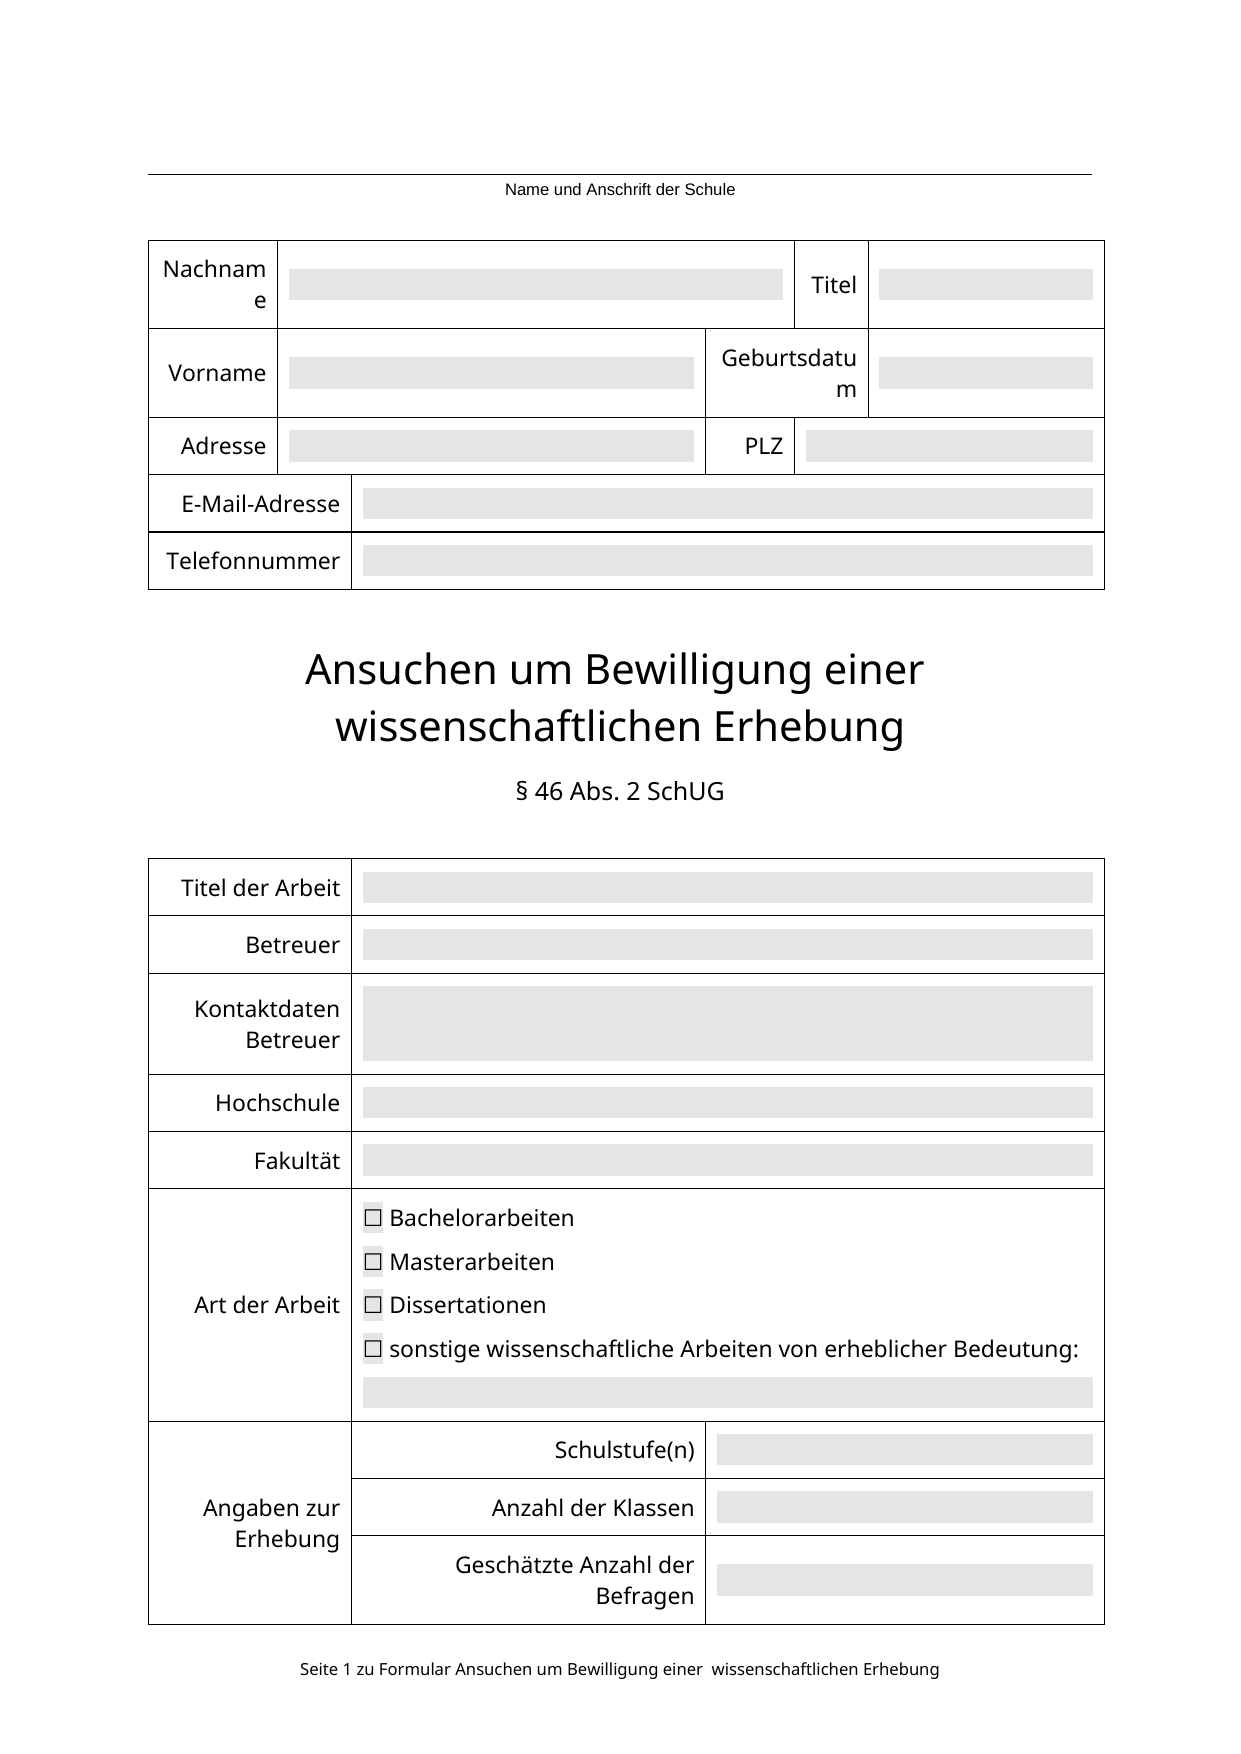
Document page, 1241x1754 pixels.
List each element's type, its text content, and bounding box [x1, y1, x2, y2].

table_cell [278, 329, 705, 417]
table_header Titel der Arbeit [149, 859, 351, 915]
table_cell Anzahl der Klassen [352, 1479, 705, 1535]
table_cell Telefonnummer [149, 533, 351, 589]
table_cell Adresse [149, 418, 277, 474]
table_cell [352, 974, 1104, 1074]
table_header [278, 241, 794, 328]
table_cell [352, 533, 1104, 589]
table_cell Hochschule [149, 1075, 351, 1131]
table_cell [706, 1479, 1104, 1535]
table_cell E-Mail-Adresse [149, 475, 351, 531]
table_cell [706, 1422, 1104, 1478]
table_cell [795, 418, 1104, 474]
table_cell Fakultät [149, 1132, 351, 1188]
table_cell Kontaktdaten Betreuer [149, 974, 351, 1074]
table_cell Geschätzte Anzahl der Befragen [352, 1536, 705, 1624]
table_header Nachname [149, 241, 277, 328]
table_cell Bachelorarbeiten Masterarbeiten Dissertationen sonstige wissenschaftliche Arbeiten von erheblicher Bedeutung: [352, 1189, 1104, 1421]
table_cell Art der Arbeit [149, 1189, 351, 1421]
table_cell Betreuer [149, 916, 351, 973]
table_header Titel [795, 241, 868, 328]
table_cell Vorname [149, 329, 277, 417]
subtitle § 46 Abs. 2 SchUG [148, 774, 1092, 808]
table_cell [278, 418, 705, 474]
table_cell [706, 1536, 1104, 1624]
table_cell Schulstufe(n) [352, 1422, 705, 1478]
table_cell [352, 475, 1104, 531]
table_cell Geburtsdatum [706, 329, 868, 417]
table_cell [869, 329, 1104, 417]
table_header [352, 859, 1104, 915]
subtitle Ansuchen um Bewilligung einer wissenschaftlichen Erhebung [148, 640, 1092, 753]
table_header [869, 241, 1104, 328]
table_cell [352, 916, 1104, 973]
table_cell [352, 1132, 1104, 1188]
table_cell PLZ [706, 418, 794, 474]
table_cell Angaben zur Erhebung [149, 1422, 351, 1624]
table_cell [352, 1075, 1104, 1131]
